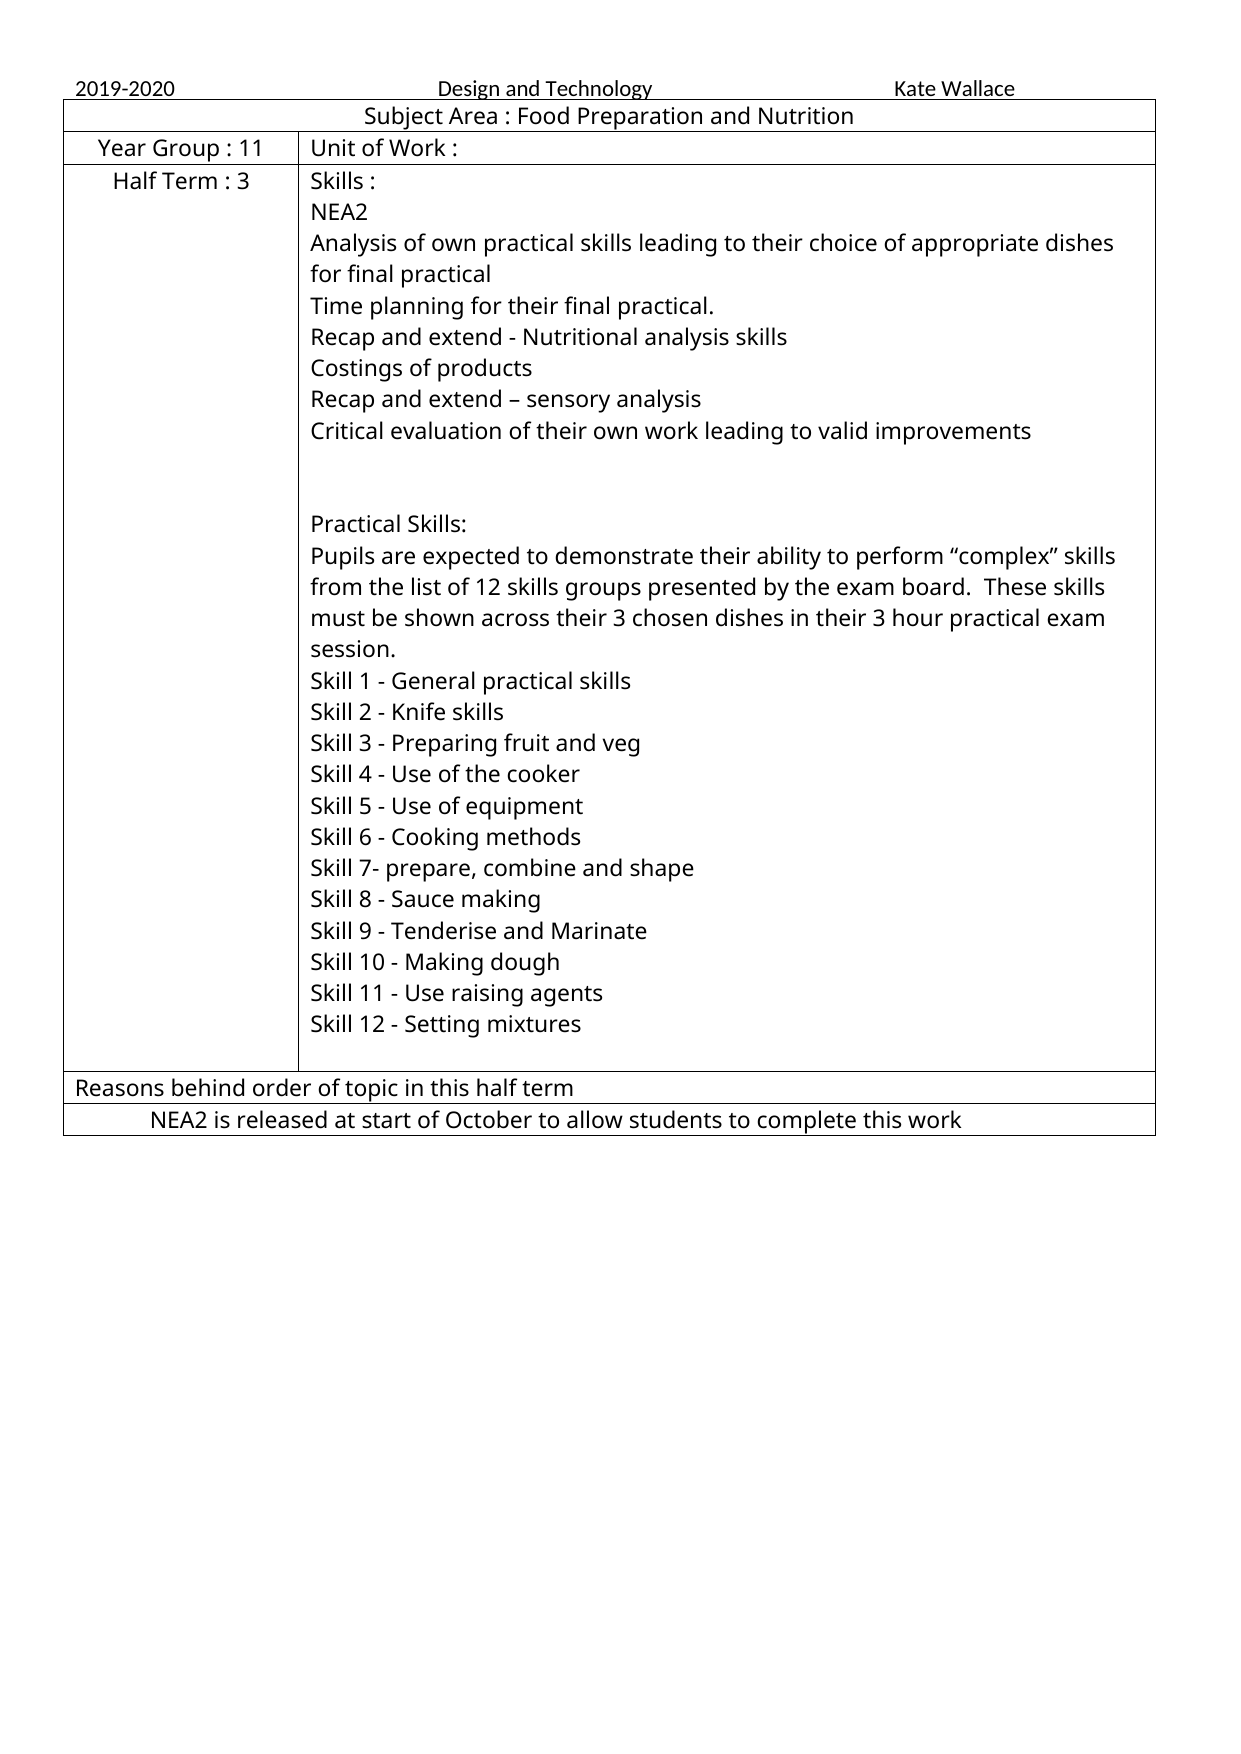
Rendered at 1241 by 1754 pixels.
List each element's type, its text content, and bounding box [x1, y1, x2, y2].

table_cell NEA2 is released at start of October to allow students to complete this work [64, 1104, 1155, 1135]
table_cell Skills : NEA2 Analysis of own practical skills leading to their choice of appropriate dishes for final practical Time planning for their final practical. Recap and extend - Nutritional analysis skills Costings of products Recap and extend – sensory analysis Critical evaluation of their own work leading to valid improvements Practical Skills: Pupils are expected to demonstrate their ability to perform “complex” skills from the list of 12 skills groups presented by the exam board. These skills must be shown across their 3 chosen dishes in their 3 hour practical exam session. Skill 1 - General practical skills Skill 2 - Knife skills Skill 3 - Preparing fruit and veg Skill 4 - Use of the cooker Skill 5 - Use of equipment Skill 6 - Cooking methods Skill 7- prepare, combine and shape Skill 8 - Sauce making Skill 9 - Tenderise and Marinate Skill 10 - Making dough Skill 11 - Use raising agents Skill 12 - Setting mixtures [299, 165, 1155, 1071]
table_cell Year Group : 11 [64, 132, 298, 163]
table_cell Half Term : 3 [64, 165, 298, 1071]
table_header Subject Area : Food Preparation and Nutrition [64, 100, 1155, 131]
table_cell Reasons behind order of topic in this half term [64, 1072, 1155, 1103]
table_cell Unit of Work : [299, 132, 1155, 163]
